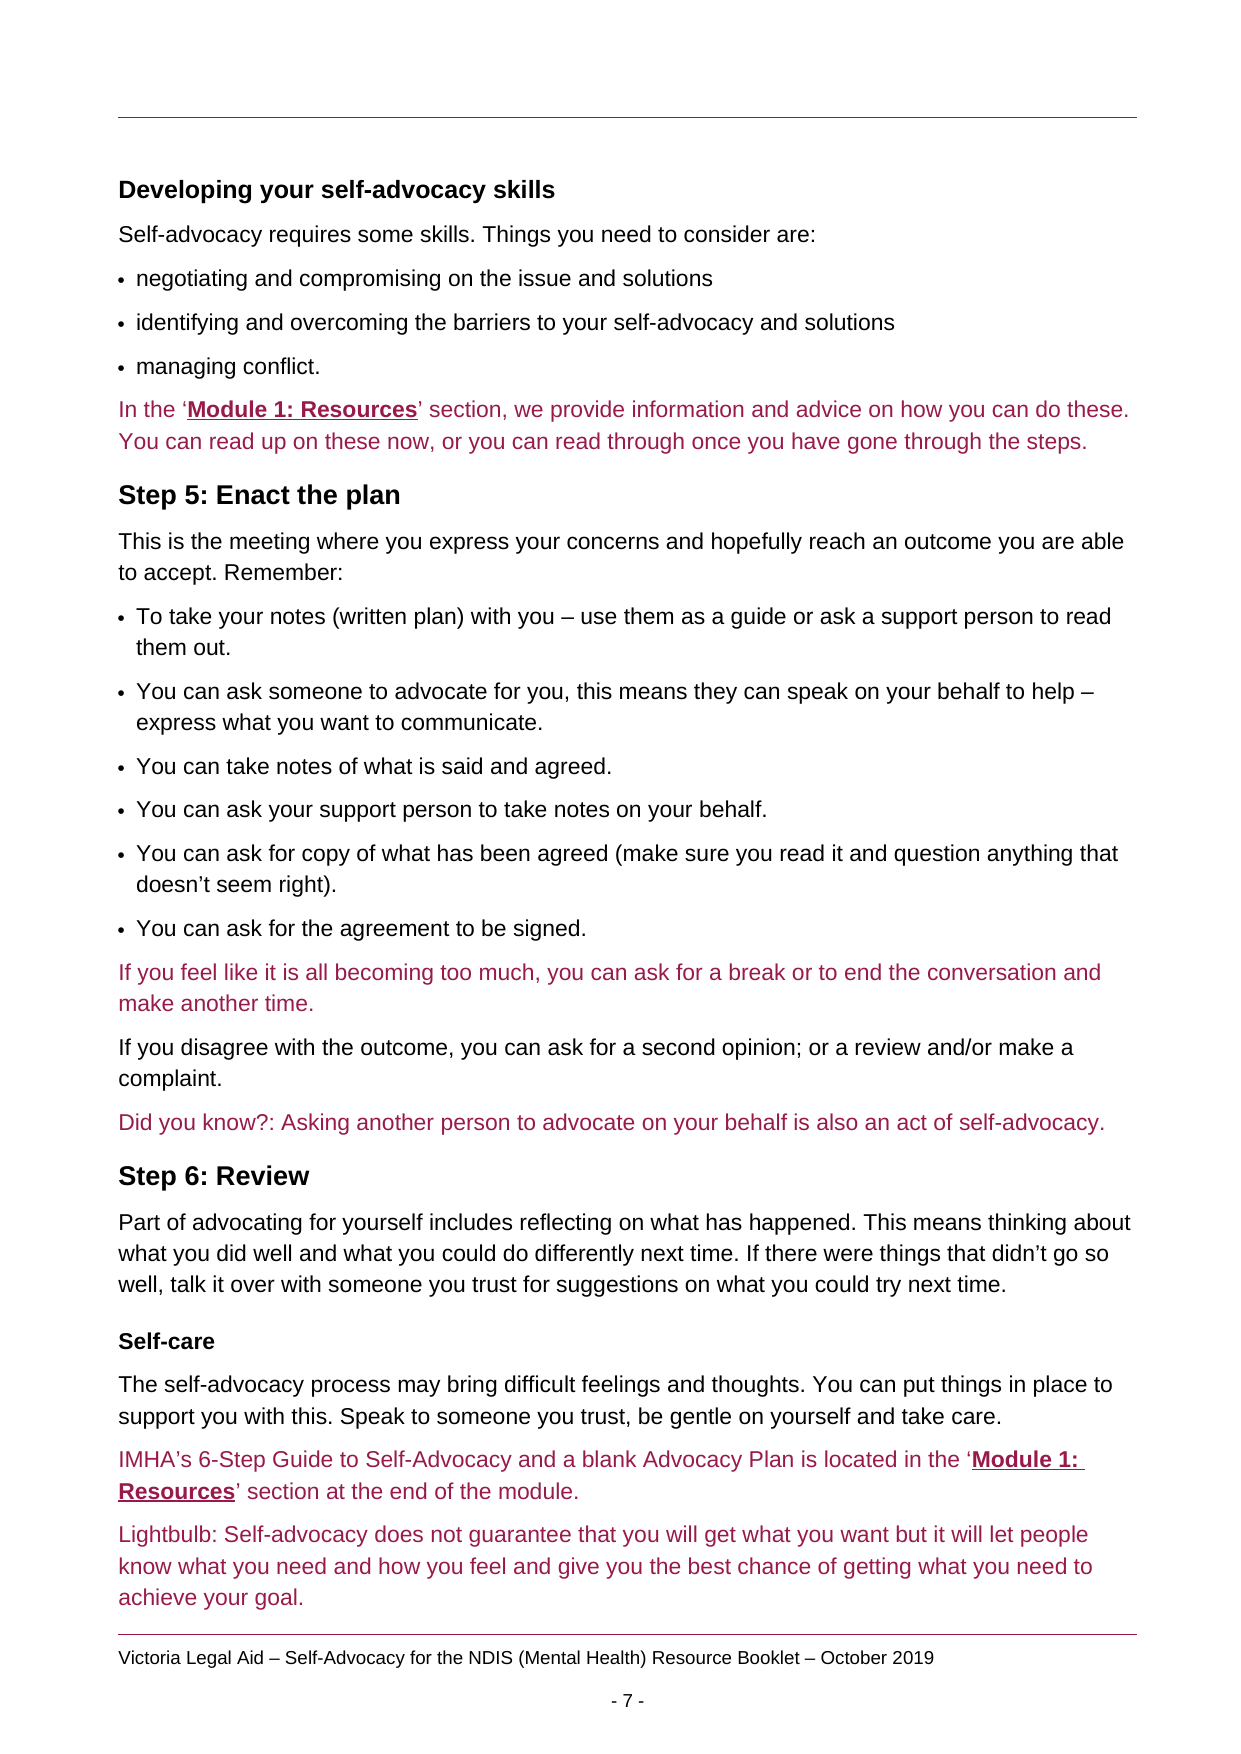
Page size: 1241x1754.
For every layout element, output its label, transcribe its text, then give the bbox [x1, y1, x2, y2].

text You can take notes of what is said and agreed. [118, 748, 1137, 779]
text You can ask for the agreement to be signed. [118, 910, 1137, 941]
text Did you know?: Asking another person to advocate on your behalf is also an act of self-advocacy. [118, 1104, 1137, 1135]
text managing conflict. [118, 348, 1137, 379]
text negotiating and compromising on the issue and solutions [118, 260, 1137, 291]
text This is the meeting where you express your concerns and hopefully reach an outcome you are able to accept. Remember: [118, 523, 1137, 585]
subtitle Step 5: Enact the plan [118, 479, 1137, 510]
subtitle Self-care [118, 1323, 1137, 1354]
text In the ‘Module 1: Resources’ section, we provide information and advice on how you can do these. You can read up on these now, or you can read through once you have gone through the steps. [118, 391, 1137, 454]
text identifying and overcoming the barriers to your self-advocacy and solutions [118, 304, 1137, 335]
subtitle Developing your self-advocacy skills [118, 173, 1137, 204]
text To take your notes (written plan) with you – use them as a guide or ask a support person to read them out. [118, 598, 1137, 660]
text You can ask your support person to take notes on your behalf. [118, 791, 1137, 823]
text The self-advocacy process may bring difficult feelings and thoughts. You can put things in place to support you with this. Speak to someone you trust, be gentle on yourself and take care. [118, 1366, 1137, 1429]
text If you disagree with the outcome, you can ask for a second opinion; or a review and/or make a complaint. [118, 1029, 1137, 1091]
text You can ask for copy of what has been agreed (make sure you read it and question anything that doesn’t seem right). [118, 835, 1137, 898]
text Self-advocacy requires some skills. Things you need to consider are: [118, 216, 1137, 248]
text Part of advocating for yourself includes reflecting on what has happened. This means thinking about what you did well and what you could do differently next time. If there were things that didn’t go so well, talk it over with someone you trust for suggestions on what you could try next time. [118, 1204, 1137, 1298]
text You can ask someone to advocate for you, this means they can speak on your behalf to help – express what you want to communicate. [118, 673, 1137, 735]
text Lightbulb: Self-advocacy does not guarantee that you will get what you want but it will let people know what you need and how you feel and give you the best chance of getting what you need to achieve your goal. [118, 1516, 1137, 1610]
subtitle Step 6: Review [118, 1160, 1137, 1191]
text IMHA’s 6-Step Guide to Self-Advocacy and a blank Advocacy Plan is located in the ‘Module 1: Resources’ section at the end of the module. [118, 1441, 1137, 1504]
text If you feel like it is all becoming too much, you can ask for a break or to end the conversation and make another time. [118, 954, 1137, 1016]
